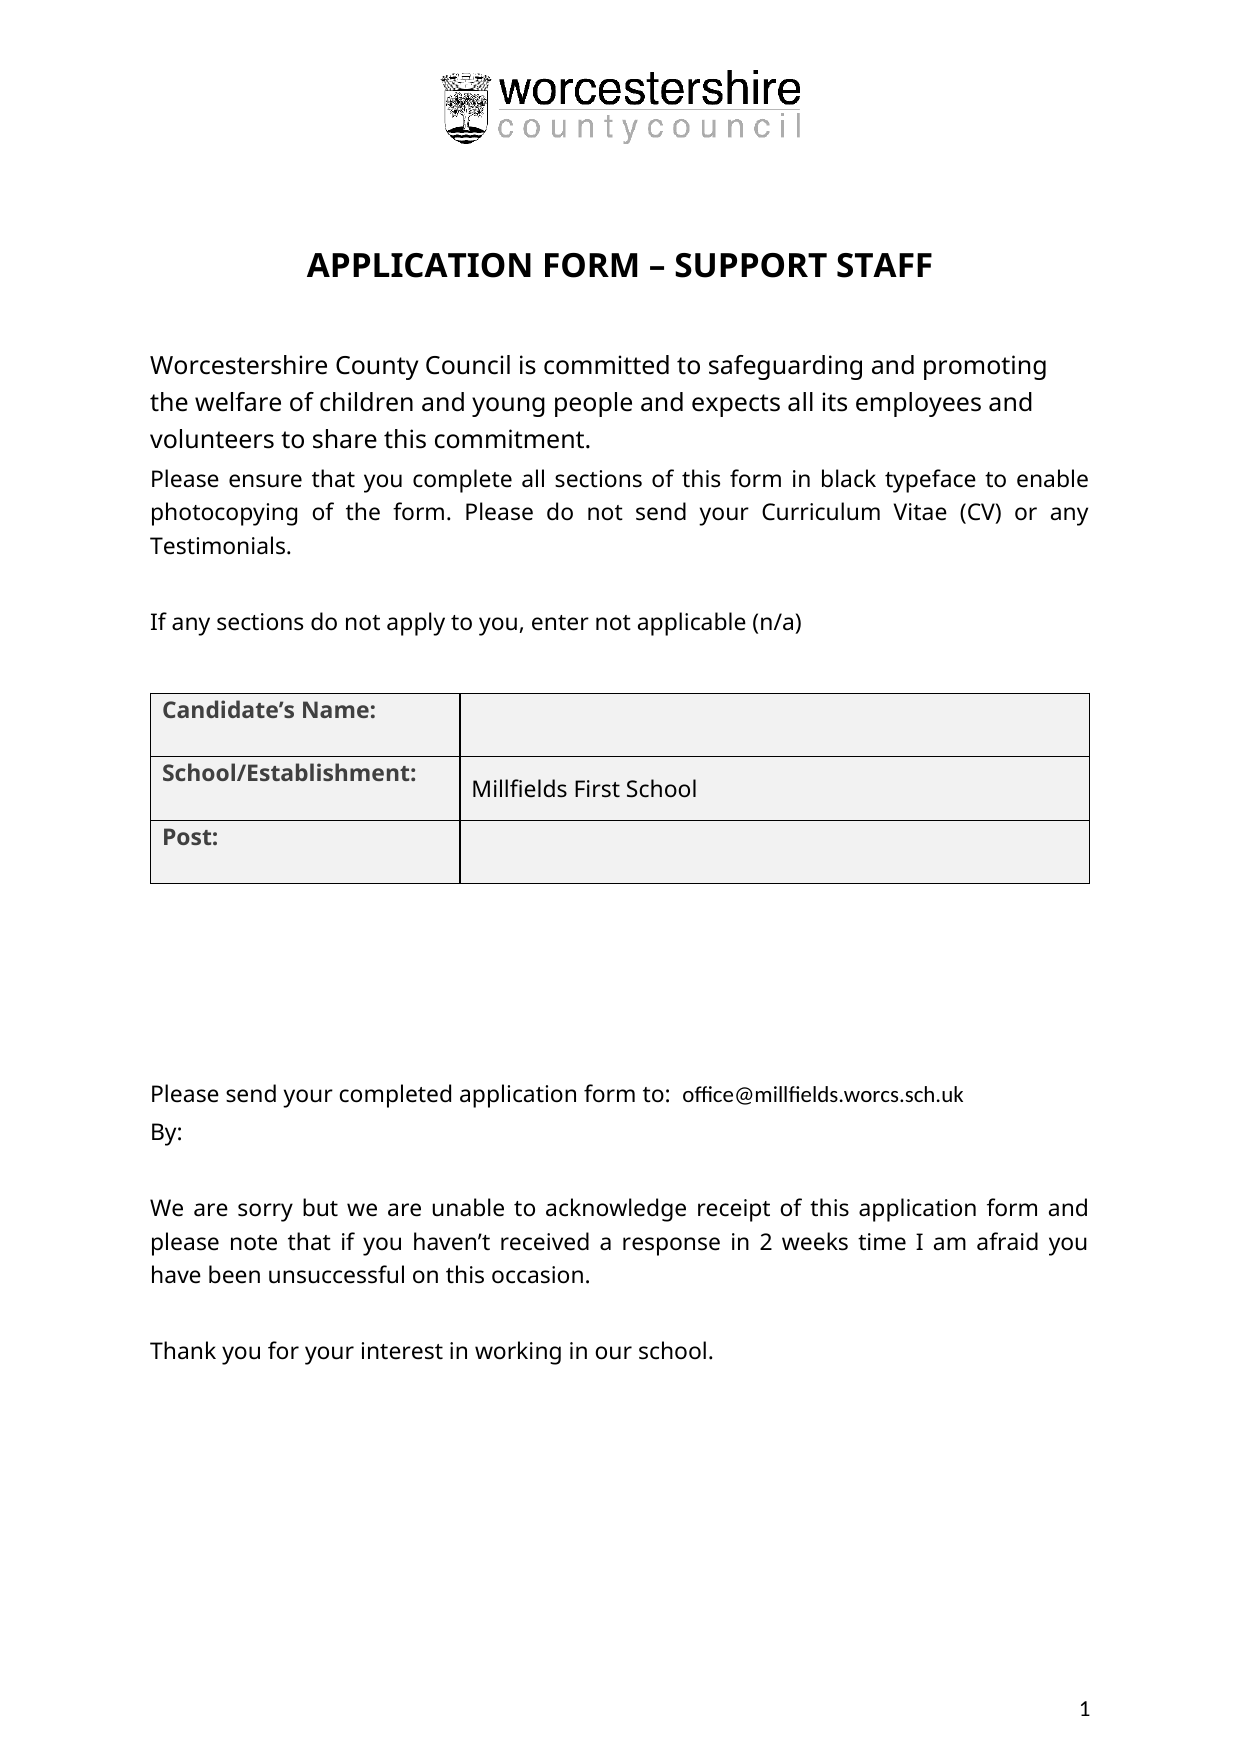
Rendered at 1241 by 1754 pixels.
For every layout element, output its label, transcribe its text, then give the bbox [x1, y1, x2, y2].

table_header [461, 694, 1089, 756]
text Thank you for your interest in working in our school. [150, 1335, 1090, 1366]
text By: [150, 1116, 1090, 1147]
text Worcestershire County Council is committed to safeguarding and promoting the welfare of children and young people and expects all its employees and volunteers to share this commitment. [150, 348, 1090, 456]
table_cell [461, 821, 1089, 883]
text We are sorry but we are unable to acknowledge receipt of this application form and please note that if you haven’t received a response in 2 weeks time I am afraid you have been unsuccessful on this occasion. [150, 1192, 1090, 1291]
text APPLICATION FORM – SUPPORT STAFF [150, 242, 1090, 287]
table_header Candidate’s Name: [151, 694, 459, 756]
picture [440, 68, 800, 146]
table_cell School/Establishment: [151, 757, 459, 820]
table_cell Post: [151, 821, 459, 883]
table_cell Millfields First School [461, 757, 1089, 820]
text Please send your completed application form to: [150, 1078, 1090, 1109]
text If any sections do not apply to you, enter not applicable (n/a) [150, 606, 1090, 637]
text Please ensure that you complete all sections of this form in black typeface to enable photocopying of the form. Please do not send your Curriculum Vitae (CV) or any Testimonials. [150, 462, 1090, 561]
